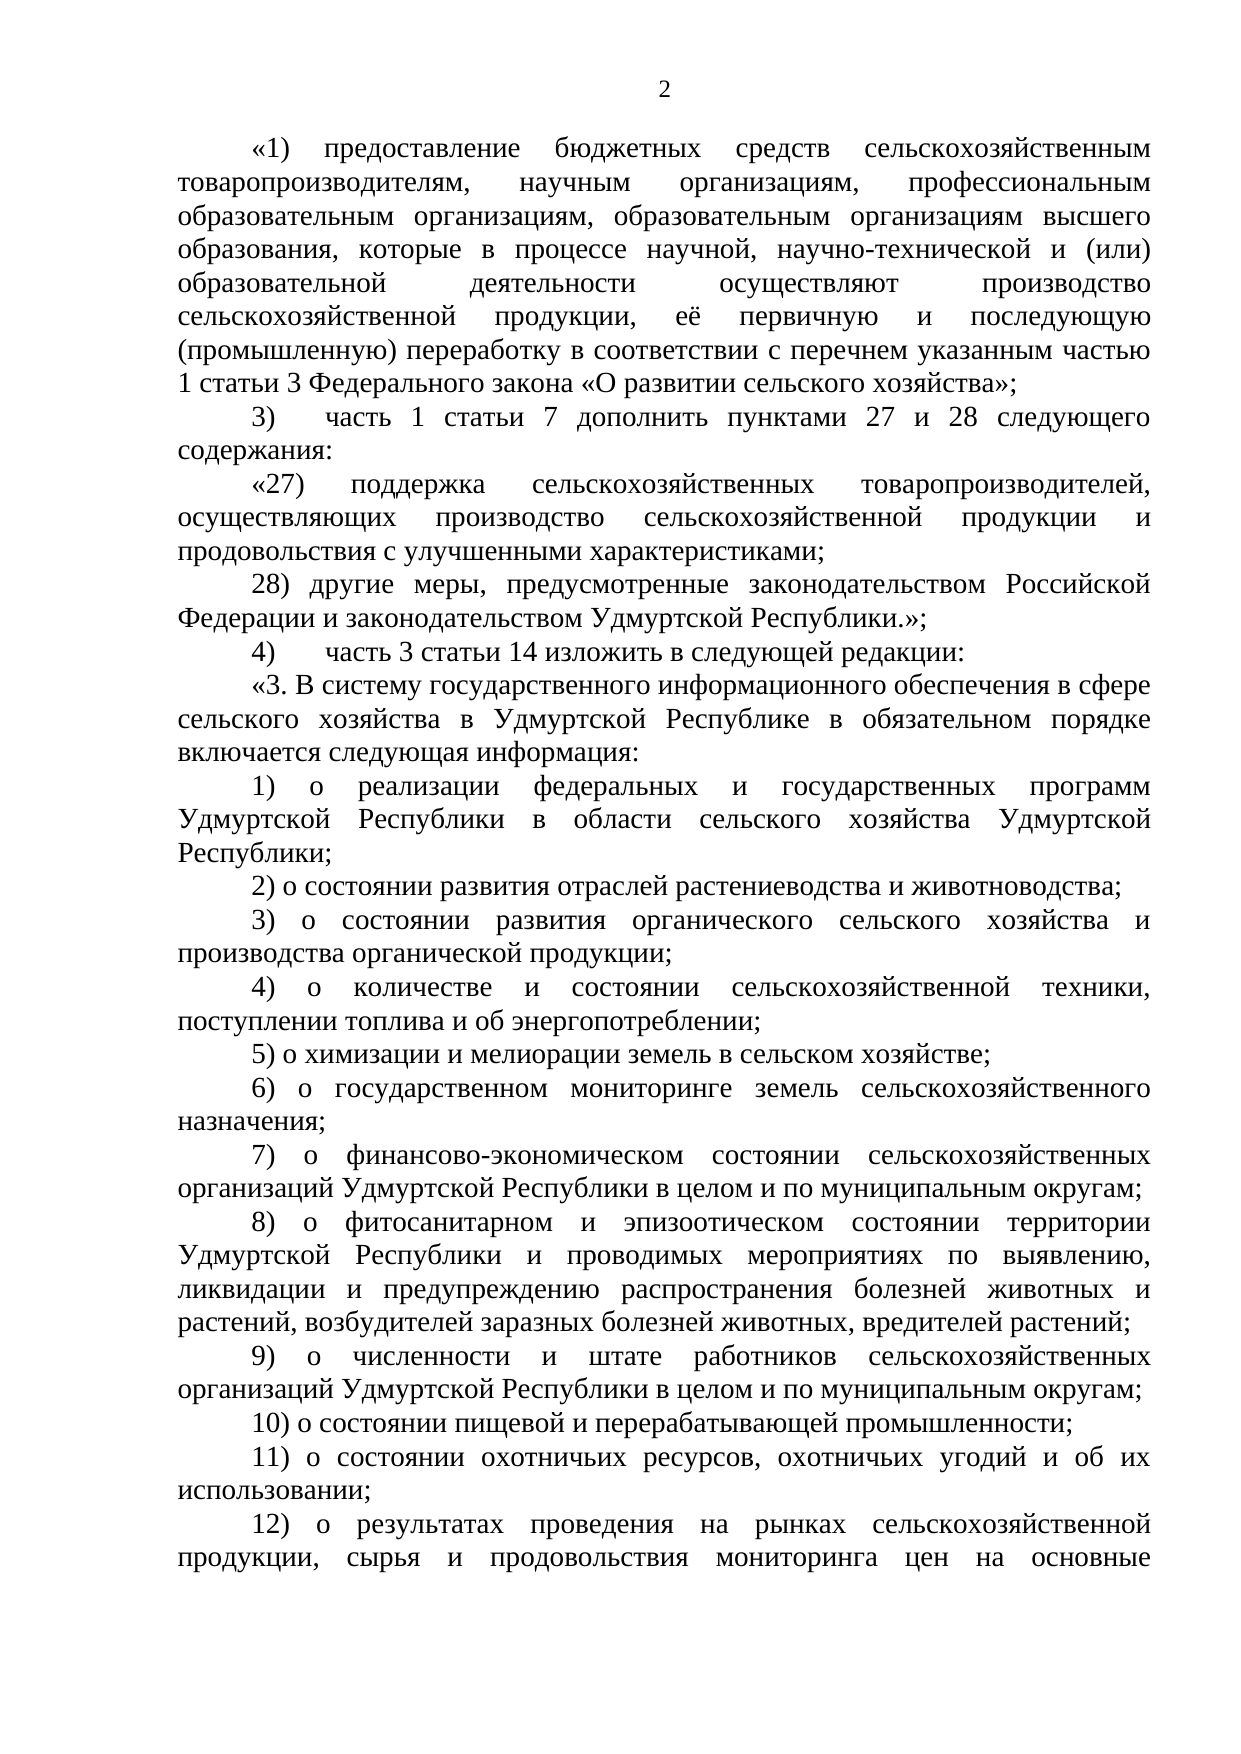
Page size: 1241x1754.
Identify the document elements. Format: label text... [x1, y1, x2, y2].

text 6) о государственном мониторинге земель сельскохозяйственного назначения; [177, 1070, 1152, 1137]
text 2) о состоянии развития отраслей растениеводства и животноводства; [177, 868, 1152, 902]
text «27) поддержка сельскохозяйственных товаропроизводителей, осуществляющих производство сельскохозяйственной продукции и продовольствия с улучшенными характеристиками; [177, 466, 1152, 567]
text 5) о химизации и мелиорации земель в сельском хозяйстве; [177, 1036, 1152, 1070]
text 28) другие меры, предусмотренные законодательством Российской Федерации и законодательством Удмуртской Республики.»; [177, 567, 1152, 634]
text 9) о численности и штате работников сельскохозяйственных организаций Удмуртской Республики в целом и по муниципальным округам; [177, 1338, 1152, 1405]
text «3. В систему государственного информационного обеспечения в сфере сельского хозяйства в Удмуртской Республике в обязательном порядке включается следующая информация: [177, 667, 1152, 768]
text «1) предоставление бюджетных средств сельскохозяйственным товаропроизводителям, научным организациям, профессиональным образовательным организациям, образовательным организациям высшего образования, которые в процессе научной, научно-технической и (или) образовательной деятельности осуществляют производство сельскохозяйственной продукции, её первичную и последующую (промышленную) переработку в соответствии с перечнем указанным частью 1 статьи 3 Федерального закона «О развитии сельского хозяйства»; [177, 131, 1152, 399]
text 4) о количестве и состоянии сельскохозяйственной техники, поступлении топлива и об энергопотреблении; [177, 969, 1152, 1036]
list часть 1 статьи 7 дополнить пунктами 27 и 28 следующего содержания: [177, 399, 1152, 466]
text 3) о состоянии развития органического сельского хозяйства и производства органической продукции; [177, 902, 1152, 969]
text 11) о состоянии охотничьих ресурсов, охотничьих угодий и об их использовании; [177, 1439, 1152, 1506]
text 7) о финансово-экономическом состоянии сельскохозяйственных организаций Удмуртской Республики в целом и по муниципальным округам; [177, 1137, 1152, 1204]
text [177, 1506, 1152, 1573]
text 10) о состоянии пищевой и перерабатывающей промышленности; [177, 1405, 1152, 1439]
list часть 3 статьи 14 изложить в следующей редакции: [177, 634, 1152, 667]
text 1) о реализации федеральных и государственных программ Удмуртской Республики в области сельского хозяйства Удмуртской Республики; [177, 768, 1152, 868]
text 8) о фитосанитарном и эпизоотическом состоянии территории Удмуртской Республики и проводимых мероприятиях по выявлению, ликвидации и предупреждению распространения болезней животных и растений, возбудителей заразных болезней животных, вредителей растений; [177, 1204, 1152, 1338]
